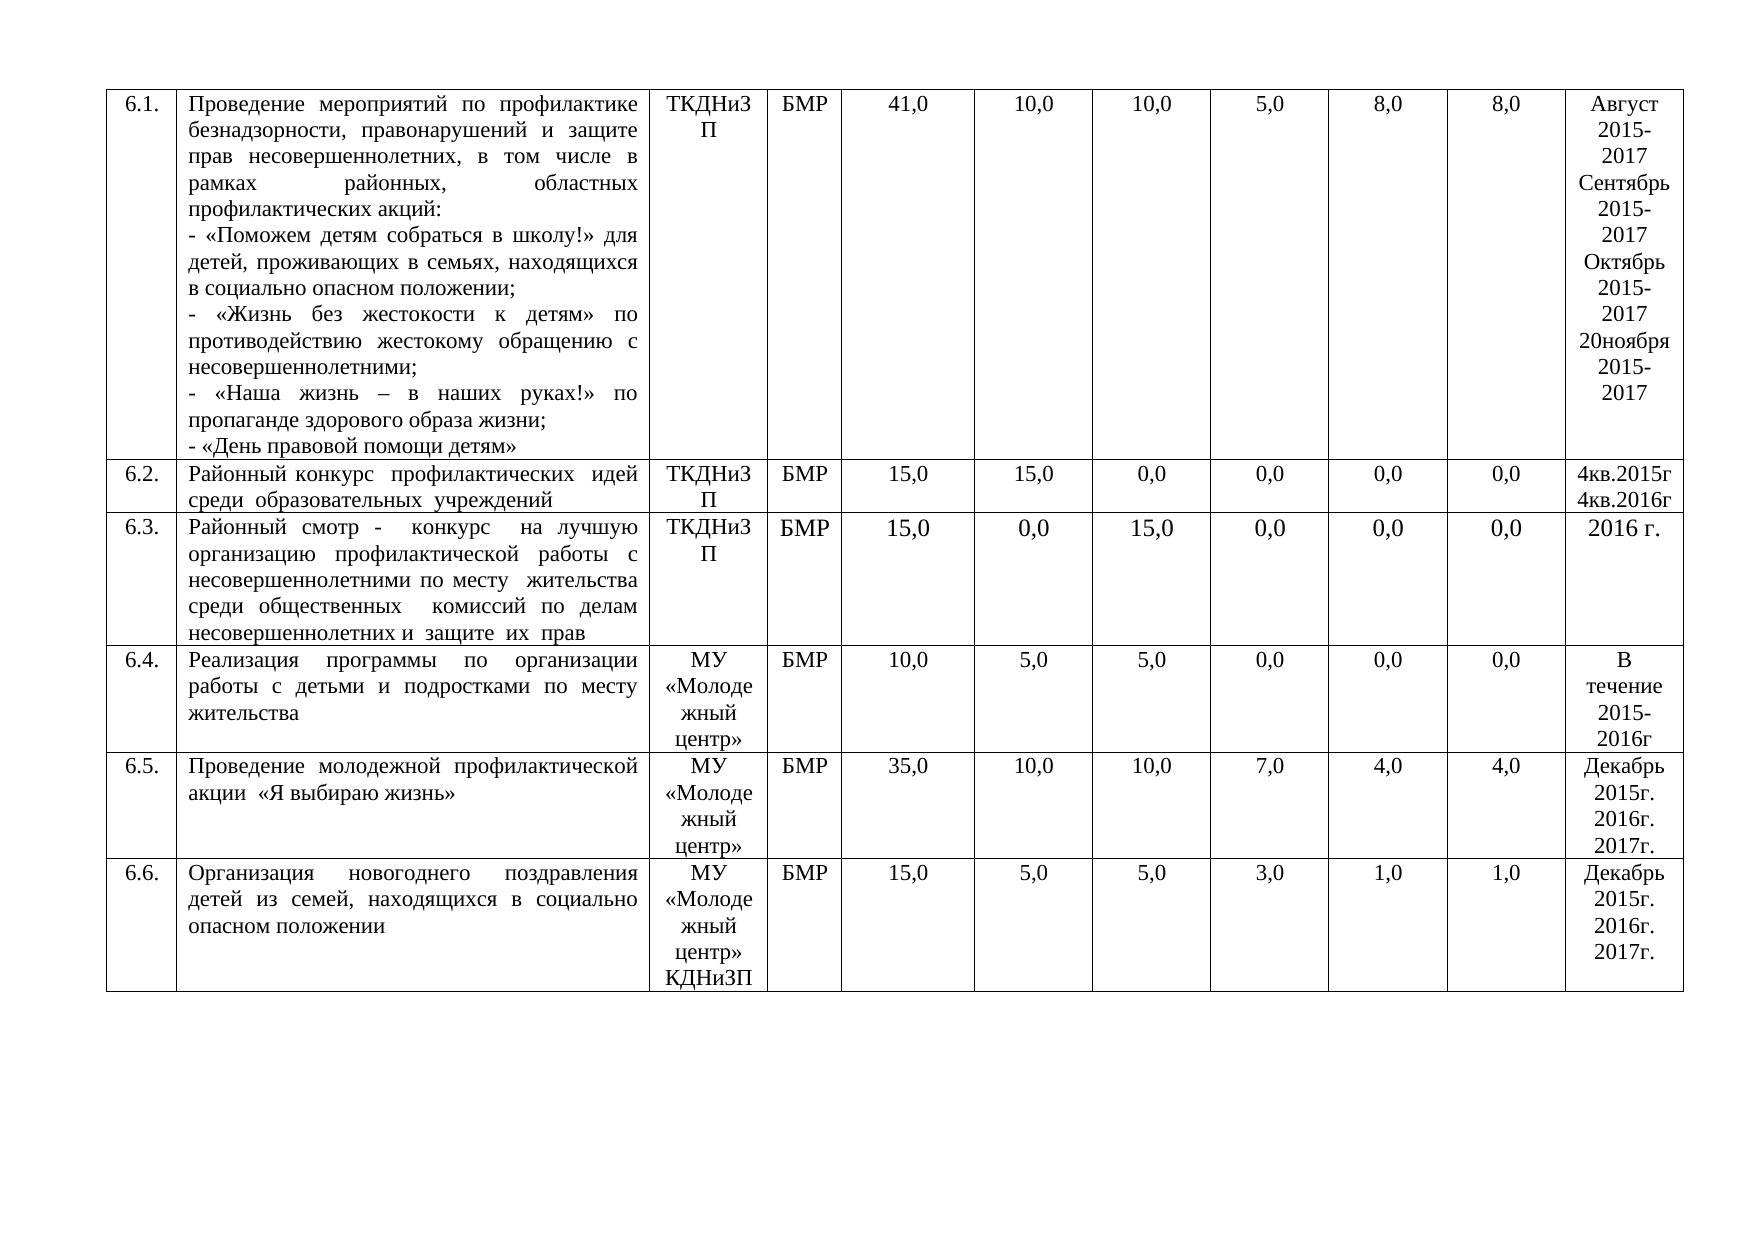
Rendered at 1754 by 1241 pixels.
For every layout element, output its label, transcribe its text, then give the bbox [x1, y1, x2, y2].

table_cell 10,0 [1093, 753, 1210, 858]
table_cell 0,0 [975, 513, 1092, 645]
table_cell 1,0 [1448, 859, 1565, 991]
table_cell 0,0 [1448, 460, 1565, 512]
table_cell 0,0 [1448, 513, 1565, 645]
table_cell 15,0 [1093, 513, 1210, 645]
table_cell 10,0 [1093, 90, 1210, 458]
table_cell БМР [768, 513, 841, 645]
table_cell БМР [768, 753, 841, 858]
table_cell МУ «Молодежный центр» [650, 753, 767, 858]
table_cell 15,0 [975, 460, 1092, 512]
table_cell 6.6. [107, 859, 176, 991]
table_cell 15,0 [842, 513, 974, 645]
table_cell Декабрь 2015г. 2016г. 2017г. [1566, 753, 1683, 858]
table_cell 4кв.2015г 4кв.2016г [1566, 460, 1683, 512]
table_cell Декабрь 2015г. 2016г. 2017г. [1566, 859, 1683, 991]
table_cell 4,0 [1329, 753, 1447, 858]
table_cell 3,0 [1211, 859, 1328, 991]
table_cell 4,0 [1448, 753, 1565, 858]
table_cell 0,0 [1448, 646, 1565, 752]
table_cell 5,0 [975, 859, 1092, 991]
table_cell 0,0 [1329, 513, 1447, 645]
table_cell 6.2. [107, 460, 176, 512]
table_cell 5,0 [1093, 646, 1210, 752]
table_cell 10,0 [842, 646, 974, 752]
table_cell 0,0 [1211, 646, 1328, 752]
table_cell 0,0 [1093, 460, 1210, 512]
table_cell ТКДНиЗП [650, 460, 767, 512]
table_cell 2016 г. [1566, 513, 1683, 645]
table_cell 7,0 [1211, 753, 1328, 858]
table_cell БМР [768, 859, 841, 991]
table_cell 0,0 [1329, 460, 1447, 512]
table_cell 6.5. [107, 753, 176, 858]
table_cell БМР [768, 460, 841, 512]
table_cell Реализация программы по организации работы с детьми и подростками по месту жительства [177, 646, 649, 752]
table_cell 1,0 [1329, 859, 1447, 991]
table_cell 8,0 [1329, 90, 1447, 458]
table_cell В течение 2015-2016г [1566, 646, 1683, 752]
table_cell 41,0 [842, 90, 974, 458]
table_cell Август 2015- 2017 Сентябрь 2015- 2017 Октябрь 2015- 2017 20ноября2015- 2017 [1566, 90, 1683, 458]
table_cell Районный конкурс профилактических идей среди образовательных учреждений [177, 460, 649, 512]
table_cell 35,0 [842, 753, 974, 858]
table_cell 5,0 [1093, 859, 1210, 991]
table_cell ТКДНиЗП [650, 90, 767, 458]
table_cell ТКДНиЗП [650, 513, 767, 645]
table_cell 8,0 [1448, 90, 1565, 458]
table_cell 15,0 [842, 460, 974, 512]
table_cell Проведение молодежной профилактической акции «Я выбираю жизнь» [177, 753, 649, 858]
table_cell 10,0 [975, 753, 1092, 858]
table_cell 15,0 [842, 859, 974, 991]
table_cell 6.3. [107, 513, 176, 645]
table_cell 10,0 [975, 90, 1092, 458]
table_cell МУ «Молодежный центр» [650, 646, 767, 752]
table_cell БМР [768, 646, 841, 752]
table_cell МУ «Молодежный центр» КДНиЗП [650, 859, 767, 991]
table_cell БМР [768, 90, 841, 458]
table_cell 6.1. [107, 90, 176, 458]
table_cell Проведение мероприятий по профилактике безнадзорности, правонарушений и защите прав несовершеннолетних, в том числе в рамках районных, областных профилактических акций: - «Поможем детям собраться в школу!» для детей, проживающих в семьях, находящихся в социально опасном положении; - «Жизнь без жестокости к детям» по противодействию жестокому обращению с несовершеннолетними; - «Наша жизнь – в наших руках!» по пропаганде здорового образа жизни; - «День правовой помощи детям» [177, 90, 649, 458]
table_cell 5,0 [1211, 90, 1328, 458]
table_cell Организация новогоднего поздравления детей из семей, находящихся в социально опасном положении [177, 859, 649, 991]
table_cell 5,0 [975, 646, 1092, 752]
table_cell 0,0 [1329, 646, 1447, 752]
table_cell 0,0 [1211, 513, 1328, 645]
table_cell 0,0 [1211, 460, 1328, 512]
table_cell Районный смотр - конкурс на лучшую организацию профилактической работы с несовершеннолетними по месту жительства среди общественных комиссий по делам несовершеннолетних и защите их прав [177, 513, 649, 645]
table_cell 6.4. [107, 646, 176, 752]
